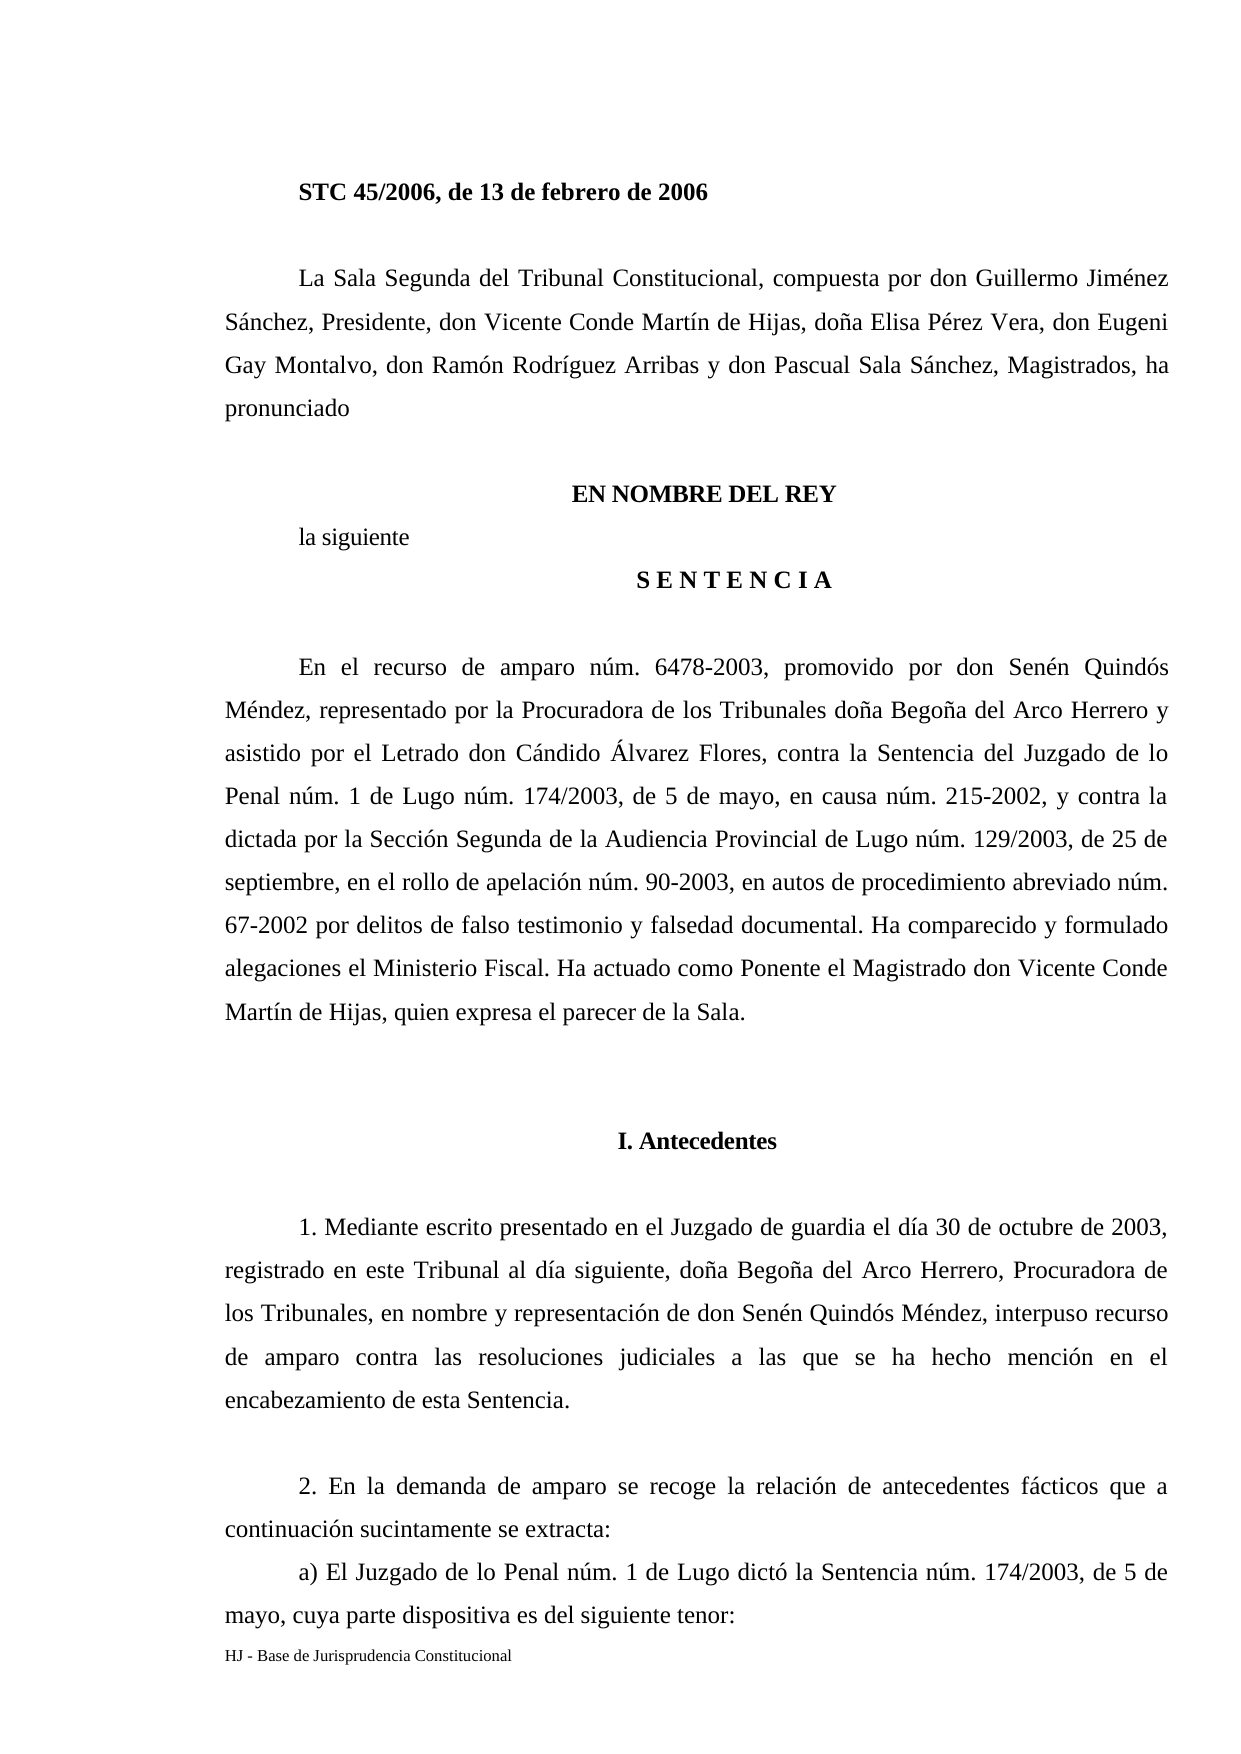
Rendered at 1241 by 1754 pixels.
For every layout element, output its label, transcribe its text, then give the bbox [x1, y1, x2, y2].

text La Sala Segunda del Tribunal Constitucional, compuesta por don Guillermo Jiménez Sánchez, Presidente, don Vicente Conde Martín de Hijas, doña Elisa Pérez Vera, don Eugeni Gay Montalvo, don Ramón Rodríguez Arribas y don Pascual Sala Sánchez, Magistrados, ha pronunciado [224, 263, 1169, 422]
text STC 45/2006, de 13 de febrero de 2006 [224, 177, 1169, 206]
text EN NOMBRE DEL REY [224, 479, 1110, 508]
text la siguiente [224, 522, 1110, 551]
text 2. En la demanda de amparo se recoge la relación de antecedentes fácticos que a continuación sucintamente se extracta: [224, 1471, 1169, 1543]
text S E N T E N C I A [224, 565, 1169, 594]
text a) El Juzgado de lo Penal núm. 1 de Lugo dictó la Sentencia núm. 174/2003, de 5 de mayo, cuya parte dispositiva es del siguiente tenor: [224, 1557, 1169, 1629]
text 1. Mediante escrito presentado en el Juzgado de guardia el día 30 de octubre de 2003, registrado en este Tribunal al día siguiente, doña Begoña del Arco Herrero, Procuradora de los Tribunales, en nombre y representación de don Senén Quindós Méndez, interpuso recurso de amparo contra las resoluciones judiciales a las que se ha hecho mención en el encabezamiento de esta Sentencia. [224, 1212, 1169, 1413]
text En el recurso de amparo núm. 6478-2003, promovido por don Senén Quindós Méndez, representado por la Procuradora de los Tribunales doña Begoña del Arco Herrero y asistido por el Letrado don Cándido Álvarez Flores, contra la Sentencia del Juzgado de lo Penal núm. 1 de Lugo núm. 174/2003, de 5 de mayo, en causa núm. 215-2002, y contra la dictada por la Sección Segunda de la Audiencia Provincial de Lugo núm. 129/2003, de 25 de septiembre, en el rollo de apelación núm. 90-2003, en autos de procedimiento abreviado núm. 67-2002 por delitos de falso testimonio y falsedad documental. Ha comparecido y formulado alegaciones el Ministerio Fiscal. Ha actuado como Ponente el Magistrado don Vicente Conde Martín de Hijas, quien expresa el parecer de la Sala. [224, 652, 1169, 1025]
text I. Antecedentes [224, 1126, 1169, 1155]
